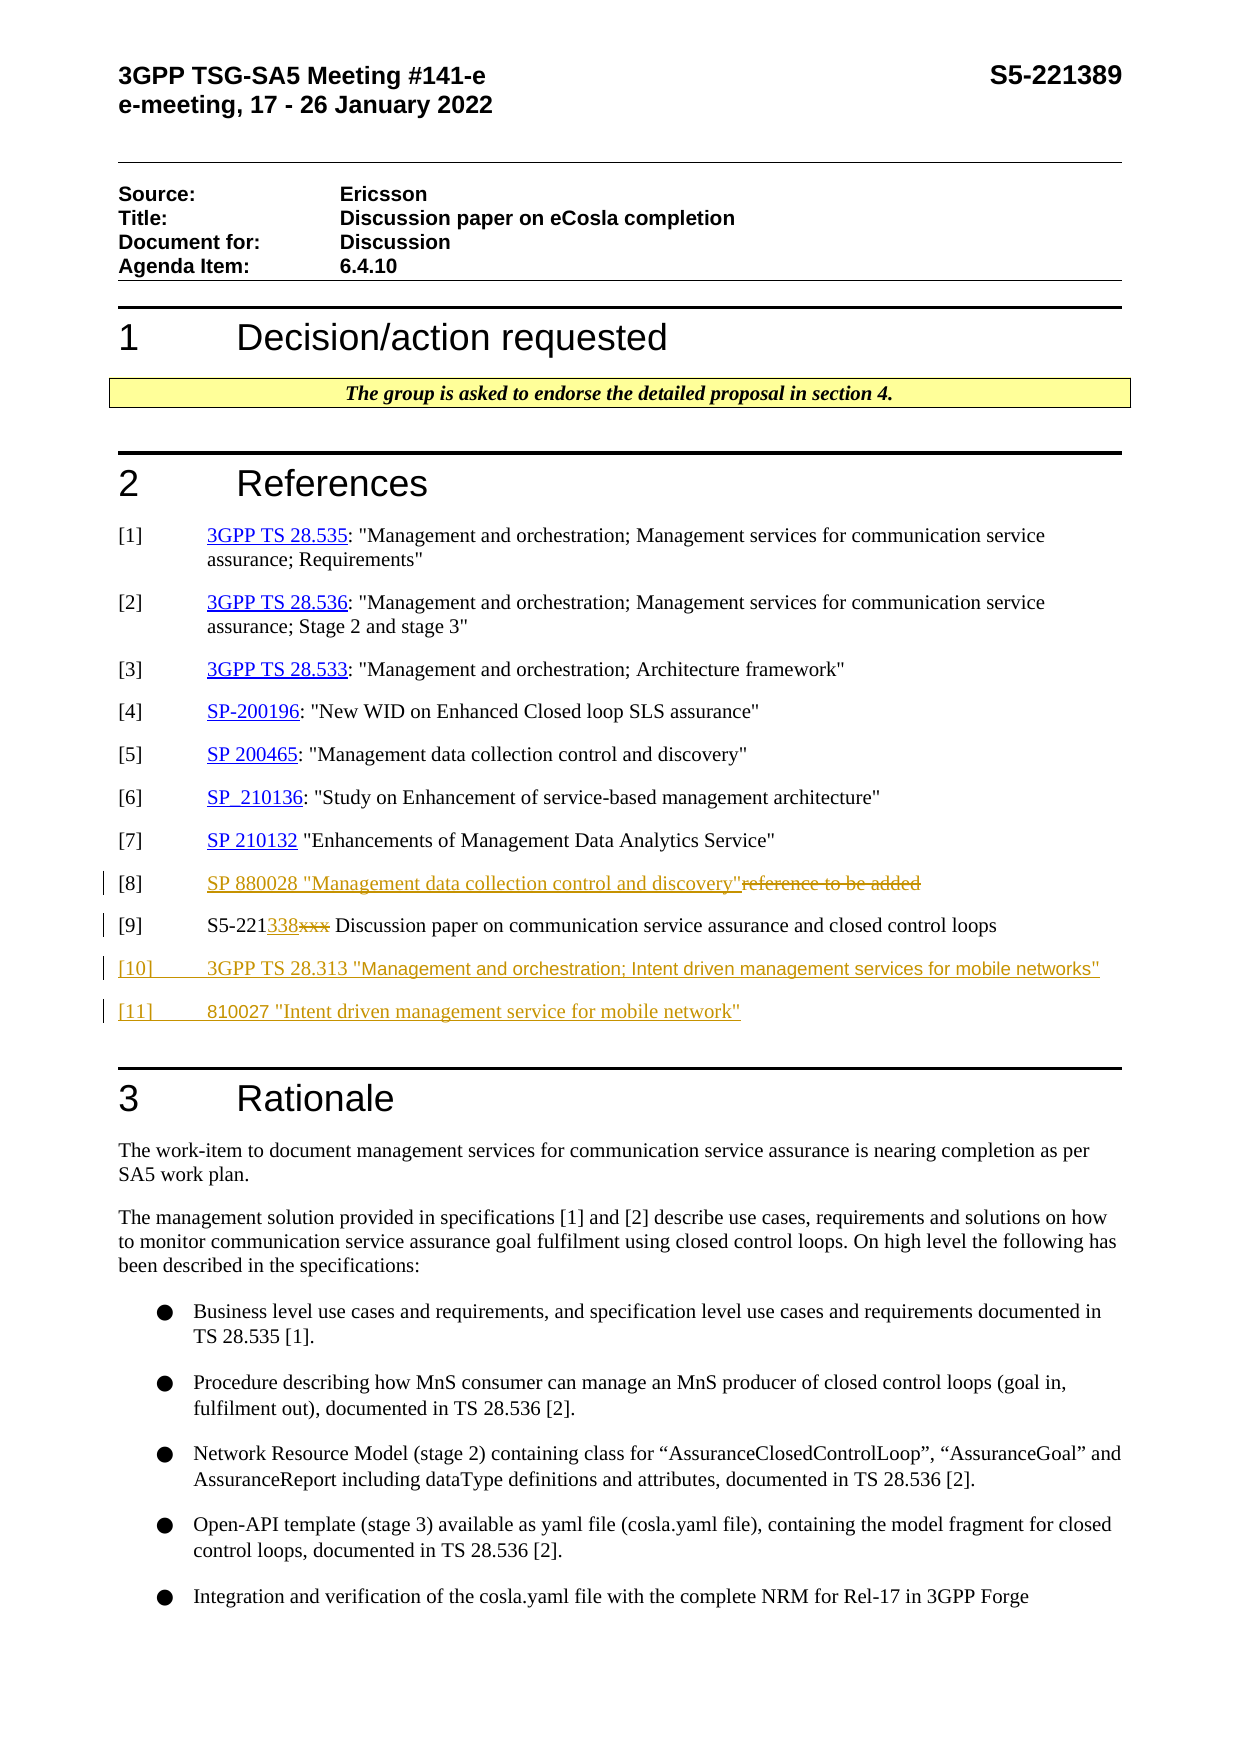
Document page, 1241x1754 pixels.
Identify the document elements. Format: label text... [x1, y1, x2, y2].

text [3] 3GPP TS 28.533: "Management and orchestration; Architecture framework" [118, 656, 1122, 681]
list Procedure describing how MnS consumer can manage an MnS producer of closed control loops (goal in, fulfilment out), documented in TS 28.536 [2]. [156, 1367, 1122, 1419]
text The management solution provided in specifications [1] and [2] describe use cases, requirements and solutions on how to monitor communication service assurance goal fulfilment using closed control loops. On high level the following has been described in the specifications: [118, 1205, 1122, 1277]
text The group is asked to endorse the detailed proposal in section 4. [110, 379, 1130, 407]
subtitle 3 Rationale [118, 1070, 1122, 1119]
text [9] S5-221 Discussion paper on communication service assurance and closed control loops [118, 913, 1122, 937]
text [2] 3GPP TS 28.536: "Management and orchestration; Management services for communication service assurance; Stage 2 and stage 3" [118, 589, 1122, 638]
list Business level use cases and requirements, and specification level use cases and requirements documented in TS 28.535 [1]. [156, 1296, 1122, 1348]
subtitle 2 References [118, 455, 1122, 504]
text The work-item to document management services for communication service assurance is nearing completion as per SA5 work plan. [118, 1138, 1122, 1186]
text 3GPP TSG-SA5 Meeting #141-e S5-221389 [118, 59, 1122, 90]
list Network Resource Model (stage 2) containing class for “AssuranceClosedControlLoop”, “AssuranceGoal” and AssuranceReport including dataType definitions and attributes, documented in TS 28.536 [2]. [156, 1438, 1122, 1491]
text Source: Ericsson [118, 182, 1122, 206]
list Integration and verification of the cosla.yaml file with the complete NRM for Rel-17 in 3GPP Forge [156, 1581, 1122, 1609]
text [7] SP 210132 "Enhancements of Management Data Analytics Service" [118, 828, 1122, 852]
text [6] SP_210136: "Study on Enhancement of service-based management architecture" [118, 785, 1122, 809]
text e-meeting, 17 - 26 January 2022 [118, 90, 1122, 119]
text Title: Discussion paper on eCosla completion [118, 206, 1122, 230]
text [4] SP-200196: "New WID on Enhanced Closed loop SLS assurance" [118, 699, 1122, 723]
list Open-API template (stage 3) available as yaml file (cosla.yaml file), containing the model fragment for closed control loops, documented in TS 28.536 [2]. [156, 1509, 1122, 1562]
text Document for: Discussion [118, 230, 1122, 254]
text [8] [118, 871, 1122, 894]
text [5] SP 200465: "Management data collection control and discovery" [118, 742, 1122, 766]
subtitle 1 Decision/action requested [118, 309, 1122, 359]
text [1] 3GPP TS 28.535: "Management and orchestration; Management services for communication service assurance; Requirements" [118, 523, 1122, 571]
text Agenda Item: 6.4.10 [118, 254, 1122, 280]
